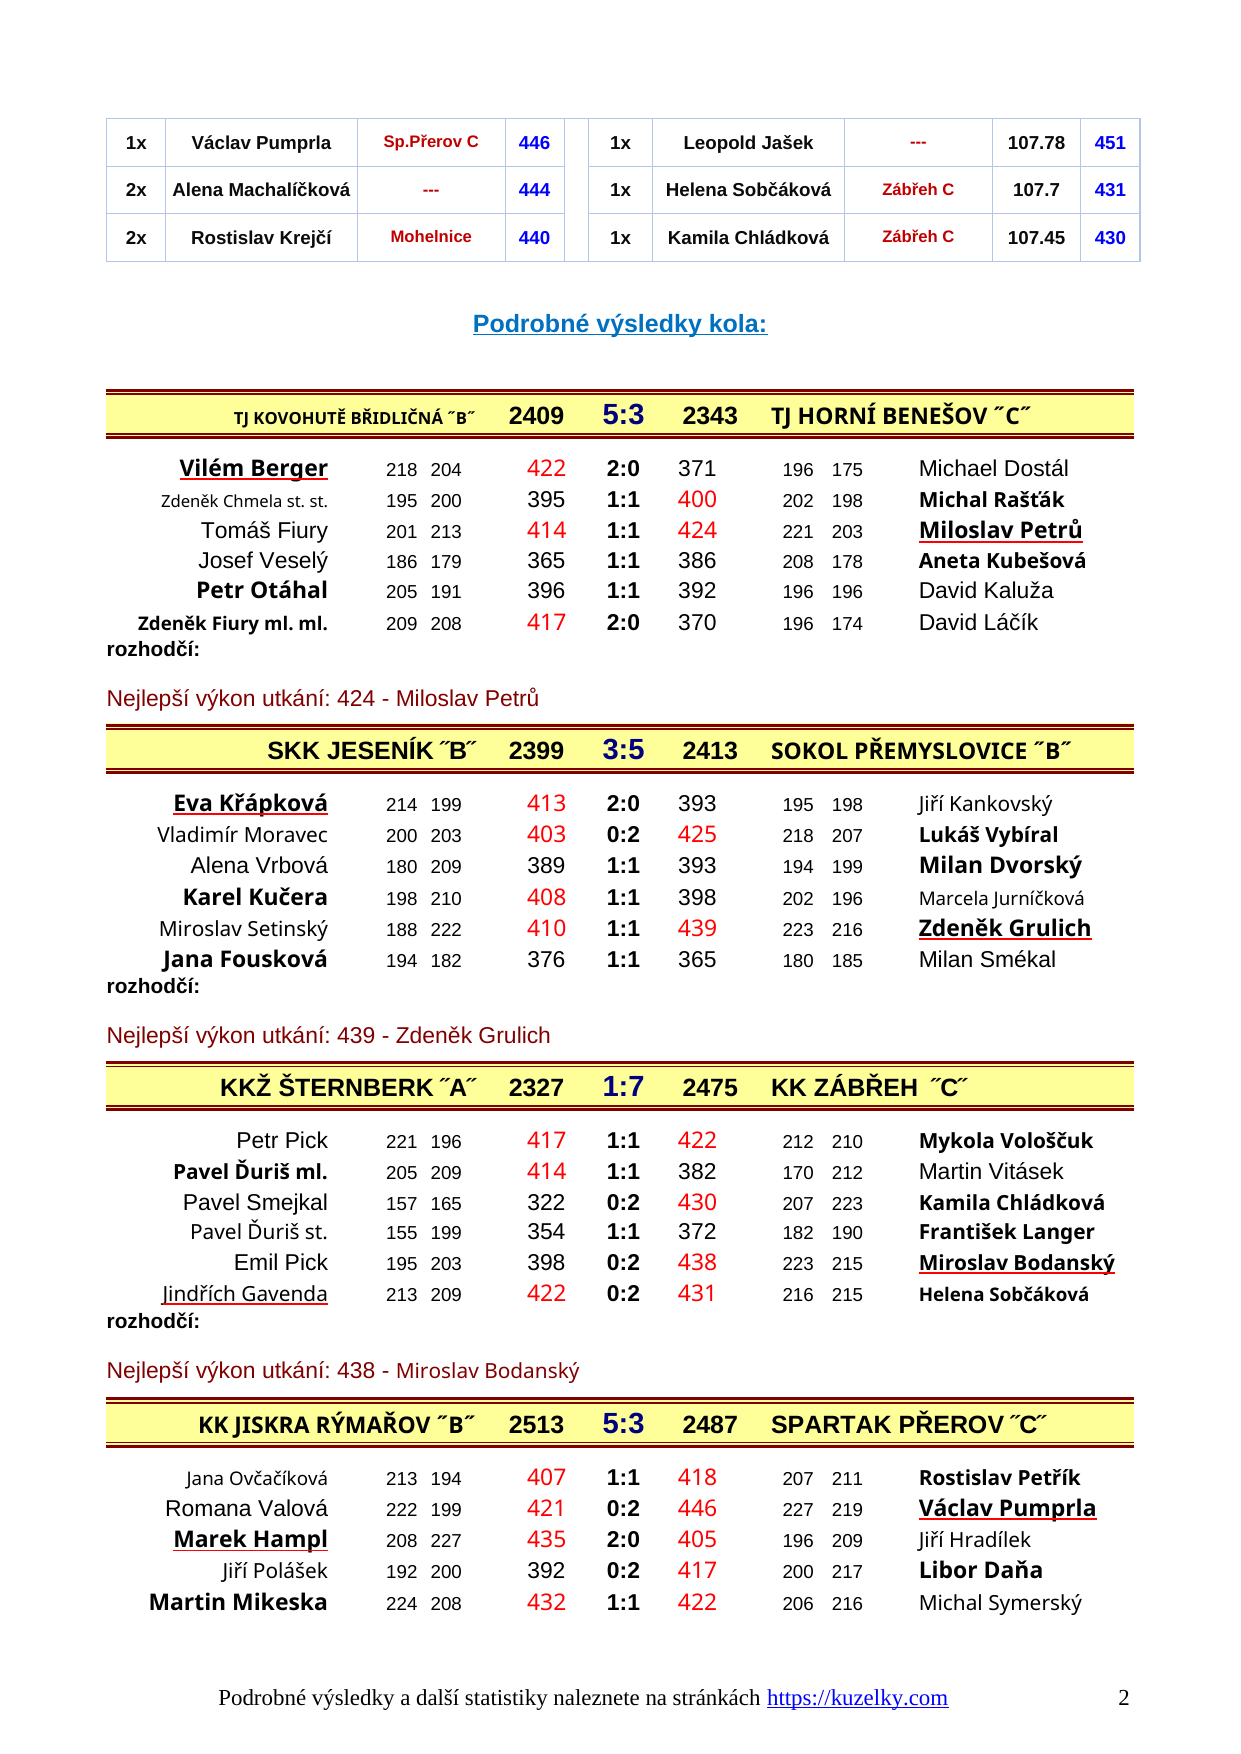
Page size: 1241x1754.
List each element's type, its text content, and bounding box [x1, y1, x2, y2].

table_cell Leopold Jašek [653, 119, 844, 166]
text Karel Kučera 198 210 408 1:1 398 202 196 Marcela Jurníčková [106, 881, 1134, 912]
table_cell 2x [107, 214, 165, 261]
text Pavel Ďuriš ml. 205 209 414 1:1 382 170 212 Martin Vitásek [106, 1155, 1134, 1186]
table_cell Alena Machalíčková [166, 167, 357, 213]
table_cell --- [358, 167, 505, 213]
text KK Jiskra Rýmařov ˝B˝ 2513 5:3 2487 Spartak Přerov ˝C˝ [106, 1404, 1134, 1442]
text Miroslav Setinský 188 222 410 1:1 439 223 216 Zdeněk Grulich [106, 912, 1134, 943]
text Nejlepší výkon utkání: 438 - Miroslav Bodanský [106, 1356, 1134, 1385]
table_cell 107.7 [993, 167, 1080, 213]
text Jiří Polášek 192 200 392 0:2 417 200 217 Libor Daňa [106, 1554, 1134, 1586]
table_cell 107.45 [993, 214, 1080, 261]
table_cell Kamila Chládková [653, 214, 844, 261]
table_cell 431 [1081, 167, 1139, 213]
text Pavel Smejkal 157 165 322 0:2 430 207 223 Kamila Chládková [106, 1186, 1134, 1217]
table_cell 430 [1081, 214, 1139, 261]
table_cell 1x [589, 214, 652, 261]
text Nejlepší výkon utkání: 424 - Miloslav Petrů [106, 684, 1134, 711]
text Alena Vrbová 180 209 389 1:1 393 194 199 Milan Dvorský [106, 849, 1134, 881]
text Emil Pick 195 203 398 0:2 438 223 215 Miroslav Bodanský [106, 1246, 1134, 1277]
table_cell Václav Pumprla [166, 119, 357, 166]
table_cell 1x [107, 119, 165, 166]
table_cell 1x [589, 119, 652, 166]
table_cell Sp.Přerov C [358, 119, 505, 166]
text Pavel Ďuriš st. 155 199 354 1:1 372 182 190 František Langer [106, 1217, 1134, 1246]
text Jana Ovčačíková 213 194 407 1:1 418 207 211 Rostislav Petřík [106, 1461, 1134, 1492]
text Podrobné výsledky kola: [94, 308, 1145, 337]
table_cell Mohelnice [358, 214, 505, 261]
text rozhodčí: [106, 1308, 1134, 1332]
table_cell 444 [506, 167, 564, 213]
text Vilém Berger 218 204 422 2:0 371 196 175 Michael Dostál [106, 452, 1134, 483]
text Martin Mikeska 224 208 432 1:1 422 206 216 Michal Symerský [106, 1586, 1134, 1617]
text rozhodčí: [106, 974, 1134, 998]
text Vladimír Moravec 200 203 403 0:2 425 218 207 Lukáš Vybíral [106, 818, 1134, 849]
table_cell Zábřeh C [845, 167, 992, 213]
table_cell 446 [506, 119, 564, 166]
text Jana Fousková 194 182 376 1:1 365 180 185 Milan Smékal [106, 943, 1134, 974]
text rozhodčí: [106, 637, 1134, 661]
text SKK Jeseník ˝B˝ 2399 3:5 2413 Sokol Přemyslovice ˝B˝ [106, 730, 1134, 768]
text Tomáš Fiury 201 213 414 1:1 424 221 203 Miloslav Petrů [106, 514, 1134, 546]
text Zdeněk Chmela st. st. 195 200 395 1:1 400 202 198 Michal Rašťák [106, 483, 1134, 514]
text Nejlepší výkon utkání: 439 - Zdeněk Grulich [106, 1022, 1134, 1048]
table_cell 2x [107, 167, 165, 213]
text KKŽ Šternberk ˝A˝ 2327 1:7 2475 KK Zábřeh ˝C˝ [106, 1067, 1134, 1105]
text Petr Otáhal 205 191 396 1:1 392 196 196 David Kaluža [106, 574, 1134, 605]
text Marek Hampl 208 227 435 2:0 405 196 209 Jiří Hradílek [106, 1523, 1134, 1554]
text TJ Kovohutě Břidličná ˝B˝ 2409 5:3 2343 TJ Horní Benešov ˝C˝ [106, 395, 1134, 433]
table_cell Rostislav Krejčí [166, 214, 357, 261]
text Eva Křápková 214 199 413 2:0 393 195 198 Jiří Kankovský [106, 787, 1134, 818]
text Petr Pick 221 196 417 1:1 422 212 210 Mykola Vološčuk [106, 1124, 1134, 1155]
text Josef Veselý 186 179 365 1:1 386 208 178 Aneta Kubešová [106, 546, 1134, 574]
table_cell Helena Sobčáková [653, 167, 844, 213]
table_cell 451 [1081, 119, 1139, 166]
text Jindřích Gavenda 213 209 422 0:2 431 216 215 Helena Sobčáková [106, 1277, 1134, 1308]
table_cell 440 [506, 214, 564, 261]
table_cell 1x [589, 167, 652, 213]
table_cell Zábřeh C [845, 214, 992, 261]
text Zdeněk Fiury ml. ml. 209 208 417 2:0 370 196 174 David Láčík [106, 605, 1134, 637]
text Romana Valová 222 199 421 0:2 446 227 219 Václav Pumprla [106, 1492, 1134, 1523]
table_cell 107.78 [993, 119, 1080, 166]
table_cell --- [845, 119, 992, 166]
